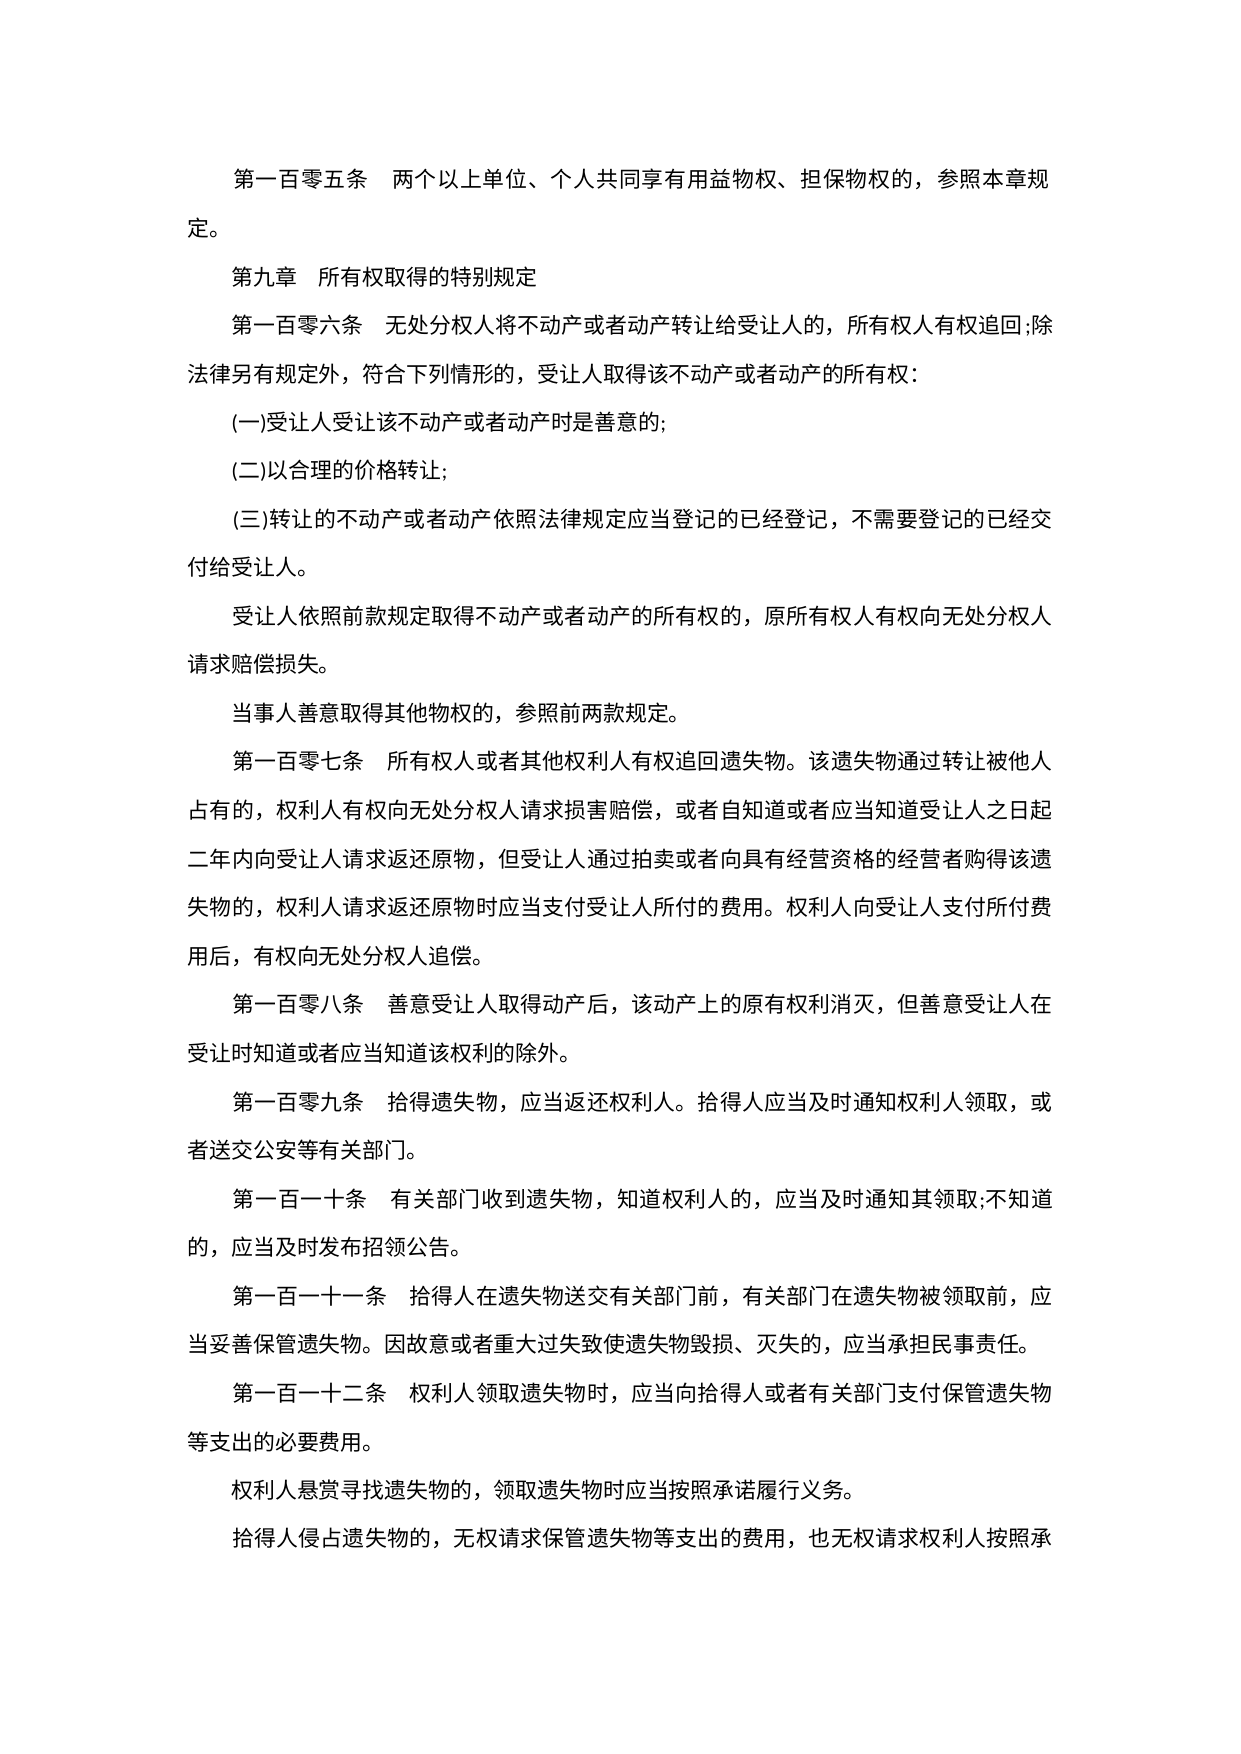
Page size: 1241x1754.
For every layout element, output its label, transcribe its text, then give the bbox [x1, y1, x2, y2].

text (三)转让的不动产或者动产依照法律规定应当登记的已经登记，不需要登记的已经交付给受让人。 [187, 501, 1053, 582]
text (一)受让人受让该不动产或者动产时是善意的; [187, 404, 1053, 437]
text 第一百零五条 两个以上单位、个人共同享有用益物权、担保物权的，参照本章规定。 [187, 162, 1053, 243]
text 第一百零七条 所有权人或者其他权利人有权追回遗失物。该遗失物通过转让被他人占有的，权利人有权向无处分权人请求损害赔偿，或者自知道或者应当知道受让人之日起二年内向受让人请求返还原物，但受让人通过拍卖或者向具有经营资格的经营者购得该遗失物的，权利人请求返还原物时应当支付受让人所付的费用。权利人向受让人支付所付费用后，有权向无处分权人追偿。 [187, 744, 1053, 971]
text 受让人依照前款规定取得不动产或者动产的所有权的，原所有权人有权向无处分权人请求赔偿损失。 [187, 598, 1053, 679]
text 当事人善意取得其他物权的，参照前两款规定。 [187, 695, 1053, 728]
text 第一百一十一条 拾得人在遗失物送交有关部门前，有关部门在遗失物被领取前，应当妥善保管遗失物。因故意或者重大过失致使遗失物毁损、灭失的，应当承担民事责任。 [187, 1278, 1053, 1359]
text 第一百零八条 善意受让人取得动产后，该动产上的原有权利消灭，但善意受让人在受让时知道或者应当知道该权利的除外。 [187, 987, 1053, 1068]
text (二)以合理的价格转让; [187, 453, 1053, 485]
text 第一百一十二条 权利人领取遗失物时，应当向拾得人或者有关部门支付保管遗失物等支出的必要费用。 [187, 1375, 1053, 1457]
text 第九章 所有权取得的特别规定 [187, 259, 1053, 292]
text 权利人悬赏寻找遗失物的，领取遗失物时应当按照承诺履行义务。 [187, 1472, 1053, 1505]
text 第一百一十条 有关部门收到遗失物，知道权利人的，应当及时通知其领取;不知道的，应当及时发布招领公告。 [187, 1181, 1053, 1262]
text 第一百零六条 无处分权人将不动产或者动产转让给受让人的，所有权人有权追回;除法律另有规定外，符合下列情形的，受让人取得该不动产或者动产的所有权： [187, 307, 1053, 389]
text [187, 1521, 1053, 1553]
text 第一百零九条 拾得遗失物，应当返还权利人。拾得人应当及时通知权利人领取，或者送交公安等有关部门。 [187, 1084, 1053, 1165]
